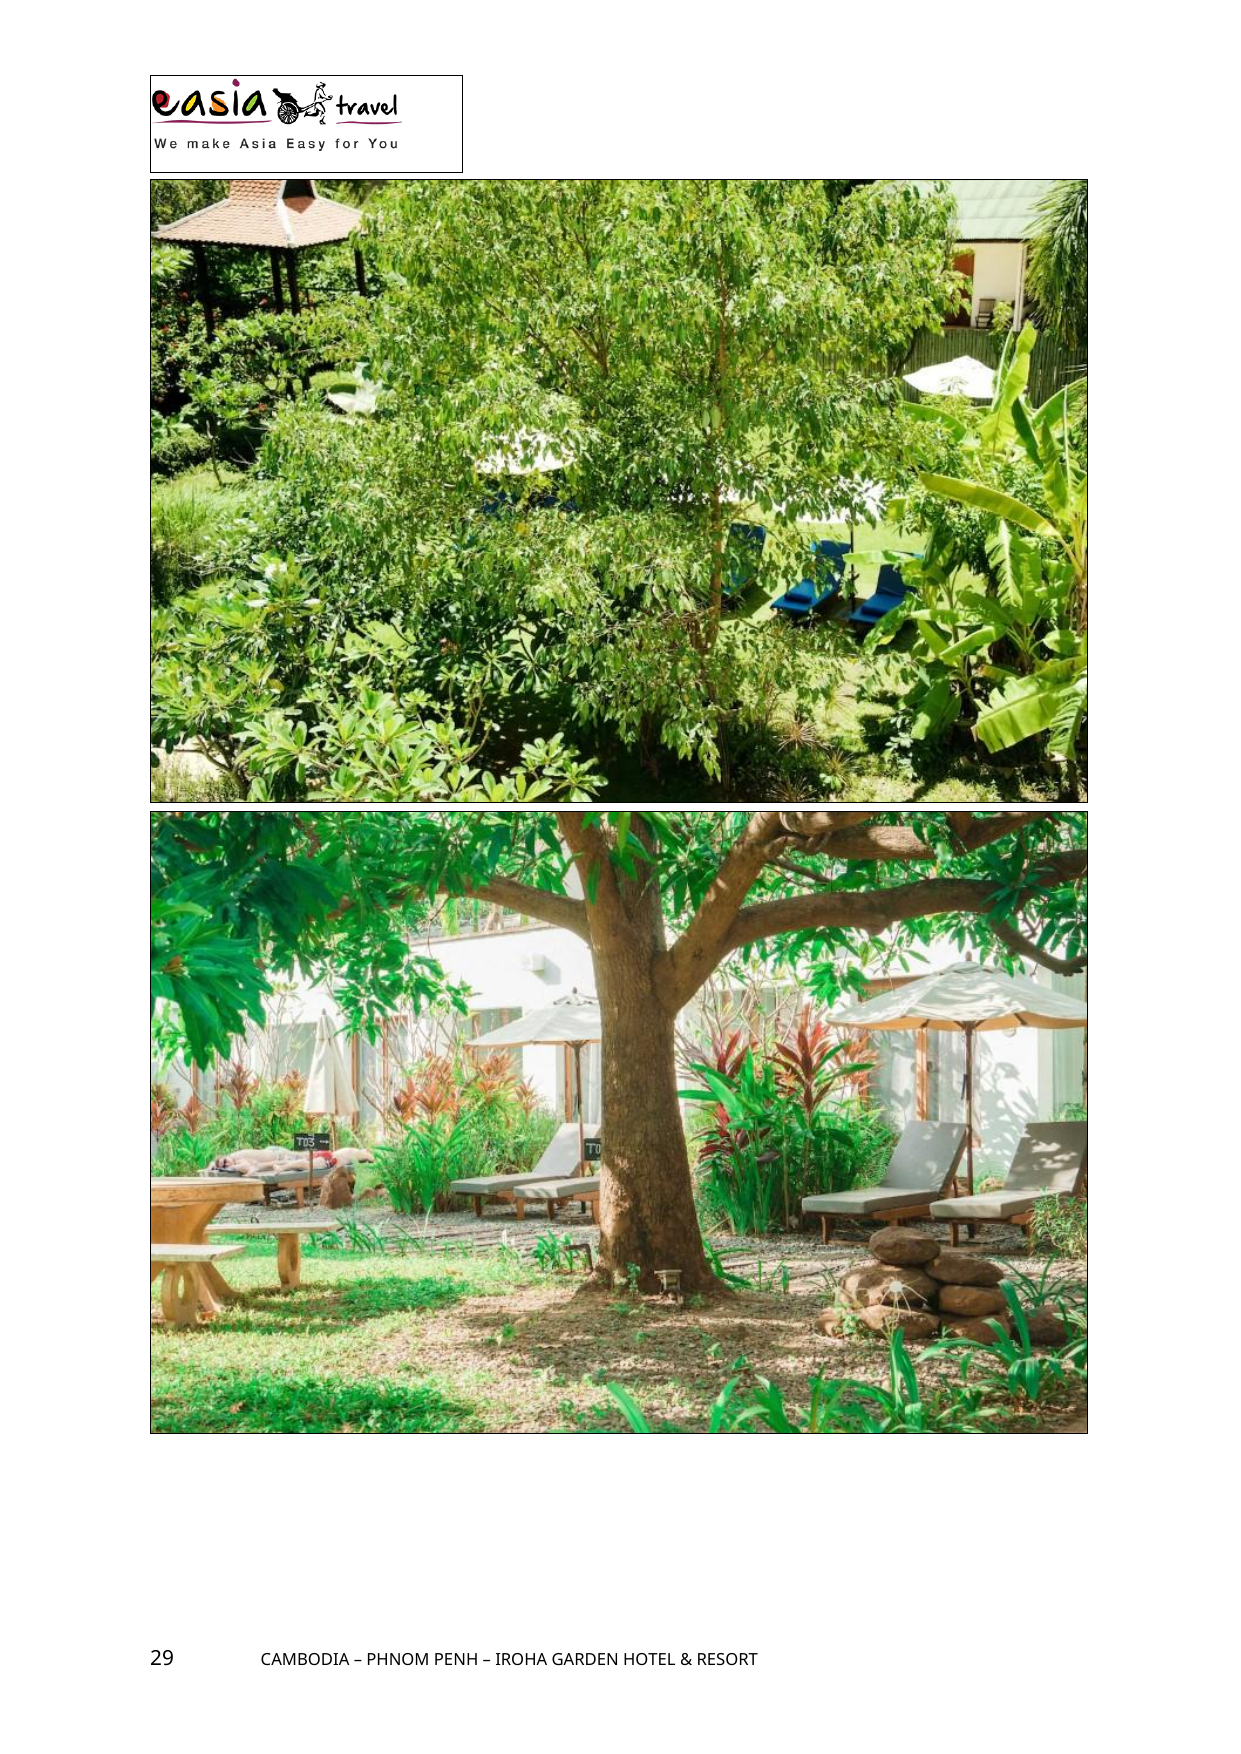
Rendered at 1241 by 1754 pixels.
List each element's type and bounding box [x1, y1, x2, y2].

picture [151, 180, 1087, 802]
picture [151, 76, 462, 172]
picture [151, 812, 1087, 1433]
